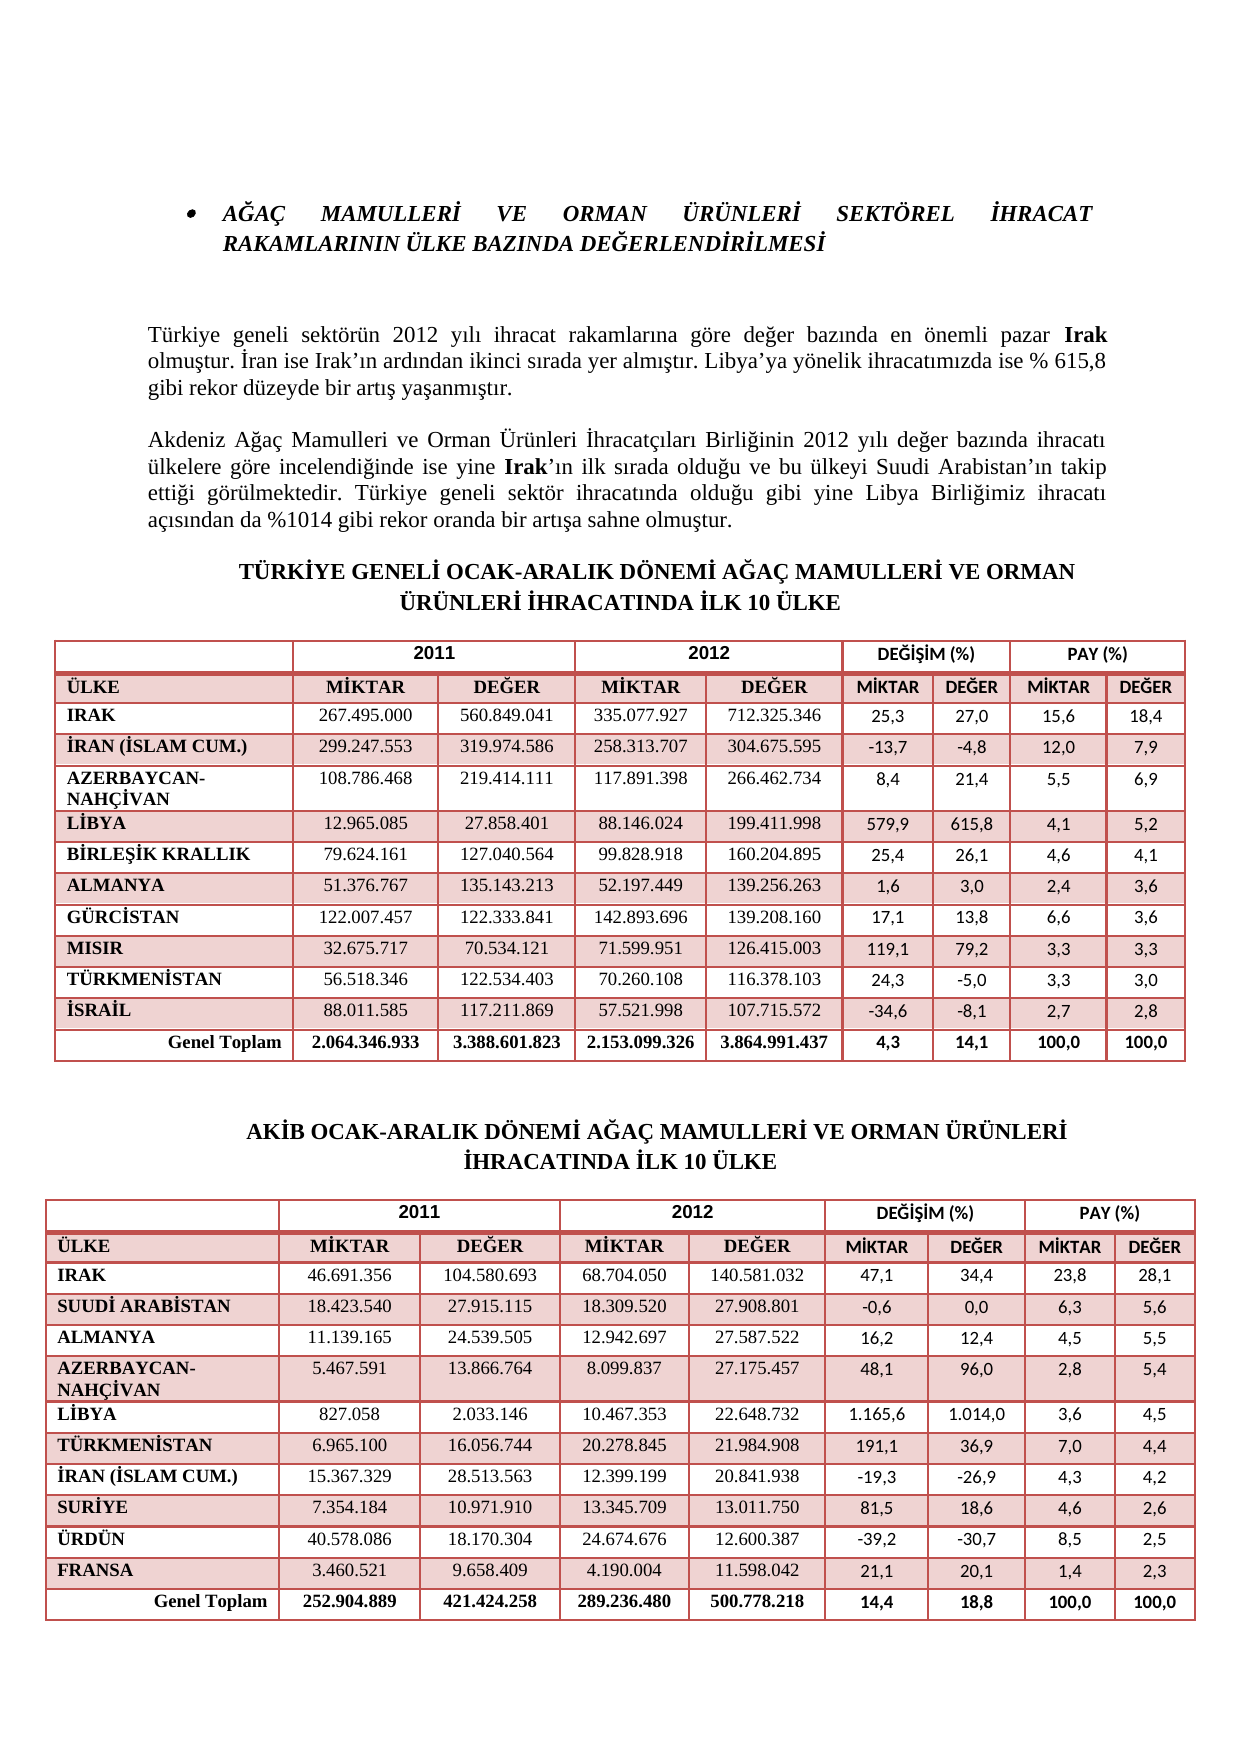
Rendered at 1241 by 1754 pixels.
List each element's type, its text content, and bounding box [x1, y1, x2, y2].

table_cell 3,3 [1108, 937, 1184, 966]
table_cell 13.345.709 [561, 1496, 688, 1525]
table_cell 24.539.505 [421, 1326, 559, 1355]
table_cell 712.325.346 [707, 704, 841, 733]
table_cell 8.099.837 [561, 1357, 688, 1400]
table_cell BİRLEŞİK KRALLIK [56, 843, 292, 872]
table_cell 199.411.998 [707, 812, 841, 841]
table_cell MİKTAR [844, 676, 932, 702]
table_cell AZERBAYCAN-NAHÇİVAN [47, 1357, 278, 1400]
table_cell 108.786.468 [294, 767, 437, 810]
table_cell MİKTAR [826, 1235, 927, 1261]
table_cell 20,1 [929, 1559, 1024, 1588]
table_cell 100,0 [1108, 1031, 1184, 1060]
table_cell 99.828.918 [576, 843, 705, 872]
table_cell -30,7 [929, 1528, 1024, 1557]
table_cell 12,4 [929, 1326, 1024, 1355]
table_cell 3.460.521 [280, 1559, 419, 1588]
table_cell 252.904.889 [280, 1590, 419, 1619]
table_cell 10.467.353 [561, 1403, 688, 1432]
list AĞAÇ MAMULLERİ VE ORMAN ÜRÜNLERİ SEKTÖREL İHRACAT RAKAMLARININ ÜLKE BAZINDA DEĞERLENDİRİLMESİ [185, 200, 1093, 257]
table_cell ALMANYA [56, 874, 292, 903]
table_header PAY (%) [1011, 642, 1184, 671]
table_cell 3,0 [934, 874, 1009, 903]
table_cell 2.153.099.326 [576, 1031, 705, 1060]
table_cell 21,4 [934, 767, 1009, 810]
table_cell 40.578.086 [280, 1528, 419, 1557]
table_cell 2,8 [1026, 1357, 1114, 1400]
table_cell 9.658.409 [421, 1559, 559, 1588]
table_cell 140.581.032 [690, 1264, 824, 1293]
table_cell 20.841.938 [690, 1465, 824, 1494]
table_cell 21,1 [826, 1559, 927, 1588]
table_cell 1.014,0 [929, 1403, 1024, 1432]
table_cell 8,4 [844, 767, 932, 810]
table_cell 104.580.693 [421, 1264, 559, 1293]
table_cell 5,2 [1108, 812, 1184, 841]
table_cell SUUDİ ARABİSTAN [47, 1295, 278, 1324]
table_cell 27.915.115 [421, 1295, 559, 1324]
table_cell MİKTAR [294, 676, 437, 702]
table_cell 100,0 [1011, 1031, 1105, 1060]
table_cell 579,9 [844, 812, 932, 841]
table_cell 88.011.585 [294, 999, 437, 1028]
table_cell 107.715.572 [707, 999, 841, 1028]
table_cell 2,8 [1108, 999, 1184, 1028]
table_cell İRAN (İSLAM CUM.) [47, 1465, 278, 1494]
table_cell 88.146.024 [576, 812, 705, 841]
table_cell 70.260.108 [576, 968, 705, 997]
table_cell 15.367.329 [280, 1465, 419, 1494]
table_cell 25,4 [844, 843, 932, 872]
table_cell 20.278.845 [561, 1434, 688, 1463]
table_cell 27.587.522 [690, 1326, 824, 1355]
table_cell 5,6 [1116, 1295, 1194, 1324]
text TÜRKİYE GENELİ OCAK-ARALIK DÖNEMİ AĞAÇ MAMULLERİ VE ORMAN ÜRÜNLERİ İHRACATINDA İLK 10 ÜLKE [148, 558, 1093, 615]
table_cell 2,7 [1011, 999, 1105, 1028]
table_cell 4,4 [1116, 1434, 1194, 1463]
text AKİB OCAK-ARALIK DÖNEMİ AĞAÇ MAMULLERİ VE ORMAN ÜRÜNLERİ İHRACATINDA İLK 10 ÜLKE [148, 1118, 1093, 1174]
table_cell 6.965.100 [280, 1434, 419, 1463]
table_cell 4,5 [1026, 1326, 1114, 1355]
table_cell 32.675.717 [294, 937, 437, 966]
table_cell DEĞER [439, 676, 574, 702]
table_header PAY (%) [1026, 1201, 1194, 1230]
table_cell 68.704.050 [561, 1264, 688, 1293]
table_cell 14,1 [934, 1031, 1009, 1060]
table_cell 289.236.480 [561, 1590, 688, 1619]
table_cell GÜRCİSTAN [56, 906, 292, 935]
table_cell 11.139.165 [280, 1326, 419, 1355]
table_cell 12.942.697 [561, 1326, 688, 1355]
table_cell -5,0 [934, 968, 1009, 997]
table_header DEĞİŞİM (%) [844, 642, 1009, 671]
table_cell 4,3 [844, 1031, 932, 1060]
table_cell 3.864.991.437 [707, 1031, 841, 1060]
table_cell 34,4 [929, 1264, 1024, 1293]
table_cell ALMANYA [47, 1326, 278, 1355]
table_cell 12.399.199 [561, 1465, 688, 1494]
table_cell 3,6 [1026, 1403, 1114, 1432]
table_cell 79.624.161 [294, 843, 437, 872]
table_cell TÜRKMENİSTAN [47, 1434, 278, 1463]
table_cell 18,4 [1108, 704, 1184, 733]
table_cell 4.190.004 [561, 1559, 688, 1588]
table_cell Genel Toplam [56, 1031, 292, 1060]
table_cell 71.599.951 [576, 937, 705, 966]
table_cell 127.040.564 [439, 843, 574, 872]
table_cell 299.247.553 [294, 735, 437, 764]
table_cell 5.467.591 [280, 1357, 419, 1400]
table_cell 135.143.213 [439, 874, 574, 903]
table_cell 13.011.750 [690, 1496, 824, 1525]
table_cell 10.971.910 [421, 1496, 559, 1525]
table_cell İSRAİL [56, 999, 292, 1028]
table_cell 79,2 [934, 937, 1009, 966]
table_cell 3,3 [1011, 968, 1105, 997]
table_cell 17,1 [844, 906, 932, 935]
table_cell TÜRKMENİSTAN [56, 968, 292, 997]
table_cell LİBYA [47, 1403, 278, 1432]
table_header 2012 [561, 1201, 824, 1230]
table_cell IRAK [56, 704, 292, 733]
table_cell 7,9 [1108, 735, 1184, 764]
table_cell 12.600.387 [690, 1528, 824, 1557]
table_cell 1.165,6 [826, 1403, 927, 1432]
table_cell 23,8 [1026, 1264, 1114, 1293]
table_cell DEĞER [707, 676, 841, 702]
table_cell MISIR [56, 937, 292, 966]
table_cell 258.313.707 [576, 735, 705, 764]
table_cell 28,1 [1116, 1264, 1194, 1293]
table_cell 266.462.734 [707, 767, 841, 810]
table_cell -13,7 [844, 735, 932, 764]
table_cell FRANSA [47, 1559, 278, 1588]
table_cell LİBYA [56, 812, 292, 841]
table_cell 70.534.121 [439, 937, 574, 966]
table_cell 2,3 [1116, 1559, 1194, 1588]
table_cell 219.414.111 [439, 767, 574, 810]
table_header DEĞİŞİM (%) [826, 1201, 1024, 1230]
table_cell 16,2 [826, 1326, 927, 1355]
table_header 2012 [576, 642, 841, 671]
table_cell 4,3 [1026, 1465, 1114, 1494]
table_cell 100,0 [1116, 1590, 1194, 1619]
table_cell 6,3 [1026, 1295, 1114, 1324]
table_cell 319.974.586 [439, 735, 574, 764]
table_cell -34,6 [844, 999, 932, 1028]
table_cell SURİYE [47, 1496, 278, 1525]
table_cell 1,6 [844, 874, 932, 903]
table_cell 117.891.398 [576, 767, 705, 810]
table_cell 421.424.258 [421, 1590, 559, 1619]
table_cell 304.675.595 [707, 735, 841, 764]
table_cell 827.058 [280, 1403, 419, 1432]
table_cell 96,0 [929, 1357, 1024, 1400]
table_cell 2,4 [1011, 874, 1105, 903]
table_cell 52.197.449 [576, 874, 705, 903]
table_cell IRAK [47, 1264, 278, 1293]
table_cell DEĞER [690, 1235, 824, 1261]
table_cell 5,4 [1116, 1357, 1194, 1400]
table_cell Genel Toplam [47, 1590, 278, 1619]
table_cell 47,1 [826, 1264, 927, 1293]
table_cell 500.778.218 [690, 1590, 824, 1619]
table_cell MİKTAR [561, 1235, 688, 1261]
table_cell 27.175.457 [690, 1357, 824, 1400]
table_cell 12,0 [1011, 735, 1105, 764]
table_cell 14,4 [826, 1590, 927, 1619]
table_cell 191,1 [826, 1434, 927, 1463]
table_cell 4,6 [1011, 843, 1105, 872]
table_cell 18,8 [929, 1590, 1024, 1619]
table_cell 3,3 [1011, 937, 1105, 966]
table_cell 100,0 [1026, 1590, 1114, 1619]
table_cell 27.858.401 [439, 812, 574, 841]
table_cell 18.423.540 [280, 1295, 419, 1324]
table_cell 81,5 [826, 1496, 927, 1525]
table_cell -26,9 [929, 1465, 1024, 1494]
table_cell ÜRDÜN [47, 1528, 278, 1557]
table_cell MİKTAR [280, 1235, 419, 1261]
table_cell -39,2 [826, 1528, 927, 1557]
table_cell 24.674.676 [561, 1528, 688, 1557]
table_cell 139.208.160 [707, 906, 841, 935]
table_cell 13.866.764 [421, 1357, 559, 1400]
table_header 2011 [280, 1201, 559, 1230]
table_cell 18.309.520 [561, 1295, 688, 1324]
table_cell 24,3 [844, 968, 932, 997]
table_cell -19,3 [826, 1465, 927, 1494]
table_cell MİKTAR [576, 676, 705, 702]
table_cell 4,6 [1026, 1496, 1114, 1525]
table_cell 56.518.346 [294, 968, 437, 997]
table_cell 16.056.744 [421, 1434, 559, 1463]
table_cell 3,6 [1108, 906, 1184, 935]
table_cell DEĞER [421, 1235, 559, 1261]
table_cell MİKTAR [1026, 1235, 1114, 1261]
table_cell ÜLKE [47, 1235, 278, 1261]
table_cell 116.378.103 [707, 968, 841, 997]
table_cell 6,6 [1011, 906, 1105, 935]
table_header [56, 642, 292, 671]
table_cell 122.333.841 [439, 906, 574, 935]
table_cell 2,5 [1116, 1528, 1194, 1557]
table_cell 4,1 [1011, 812, 1105, 841]
table_cell 3.388.601.823 [439, 1031, 574, 1060]
table_header 2011 [294, 642, 574, 671]
table_cell 48,1 [826, 1357, 927, 1400]
table_cell 2.033.146 [421, 1403, 559, 1432]
table_cell İRAN (İSLAM CUM.) [56, 735, 292, 764]
table_cell 22.648.732 [690, 1403, 824, 1432]
table_cell 4,2 [1116, 1465, 1194, 1494]
table_cell 0,0 [929, 1295, 1024, 1324]
table_cell -4,8 [934, 735, 1009, 764]
table_cell ÜLKE [56, 676, 292, 702]
table_cell 27,0 [934, 704, 1009, 733]
table_cell 18,6 [929, 1496, 1024, 1525]
table_cell 7.354.184 [280, 1496, 419, 1525]
table_cell 142.893.696 [576, 906, 705, 935]
table_cell 27.908.801 [690, 1295, 824, 1324]
table_cell 4,5 [1116, 1403, 1194, 1432]
table_cell 335.077.927 [576, 704, 705, 733]
table_cell 18.170.304 [421, 1528, 559, 1557]
table_cell 122.534.403 [439, 968, 574, 997]
table_cell 119,1 [844, 937, 932, 966]
table_cell 11.598.042 [690, 1559, 824, 1588]
table_cell 15,6 [1011, 704, 1105, 733]
table_cell 46.691.356 [280, 1264, 419, 1293]
table_cell 57.521.998 [576, 999, 705, 1028]
table_cell 26,1 [934, 843, 1009, 872]
table_cell 615,8 [934, 812, 1009, 841]
table_cell 3,6 [1108, 874, 1184, 903]
table_cell 4,1 [1108, 843, 1184, 872]
list Akdeniz Ağaç Mamulleri ve Orman Ürünleri İhracatçıları Birliğinin 2012 yılı değer bazında ihracatı ülkelere göre incelendiğinde ise yine Irak’ın ilk sırada olduğu ve bu ülkeyi Suudi Arabistan’ın takip ettiği görülmektedir. Türkiye geneli sektör ihracatında olduğu gibi yine Libya Birliğimiz ihracatı açısından da %1014 gibi rekor oranda bir artışa sahne olmuştur. [148, 427, 1107, 532]
table_cell 6,9 [1108, 767, 1184, 810]
table_cell 560.849.041 [439, 704, 574, 733]
table_cell 2.064.346.933 [294, 1031, 437, 1060]
table_cell 139.256.263 [707, 874, 841, 903]
table_cell 36,9 [929, 1434, 1024, 1463]
table_cell 7,0 [1026, 1434, 1114, 1463]
table_cell 267.495.000 [294, 704, 437, 733]
list Türkiye geneli sektörün 2012 yılı ihracat rakamlarına göre değer bazında en önemli pazar Irak olmuştur. İran ise Irak’ın ardından ikinci sırada yer almıştır. Libya’ya yönelik ihracatımızda ise % 615,8 gibi rekor düzeyde bir artış yaşanmıştır. [148, 321, 1107, 400]
table_cell DEĞER [934, 676, 1009, 702]
table_cell 21.984.908 [690, 1434, 824, 1463]
table_cell 8,5 [1026, 1528, 1114, 1557]
table_cell 126.415.003 [707, 937, 841, 966]
table_cell 117.211.869 [439, 999, 574, 1028]
table_cell 122.007.457 [294, 906, 437, 935]
table_cell 160.204.895 [707, 843, 841, 872]
table_cell 5,5 [1011, 767, 1105, 810]
table_cell 1,4 [1026, 1559, 1114, 1588]
table_cell 2,6 [1116, 1496, 1194, 1525]
table_cell -0,6 [826, 1295, 927, 1324]
table_cell DEĞER [1108, 676, 1184, 702]
table_cell 13,8 [934, 906, 1009, 935]
table_cell DEĞER [929, 1235, 1024, 1261]
table_header [47, 1201, 278, 1230]
table_cell MİKTAR [1011, 676, 1105, 702]
table_cell 25,3 [844, 704, 932, 733]
table_cell 51.376.767 [294, 874, 437, 903]
table_cell 5,5 [1116, 1326, 1194, 1355]
table_cell DEĞER [1116, 1235, 1194, 1261]
table_cell 12.965.085 [294, 812, 437, 841]
table_cell -8,1 [934, 999, 1009, 1028]
table_cell 3,0 [1108, 968, 1184, 997]
table_cell AZERBAYCAN-NAHÇİVAN [56, 767, 292, 810]
table_cell 28.513.563 [421, 1465, 559, 1494]
